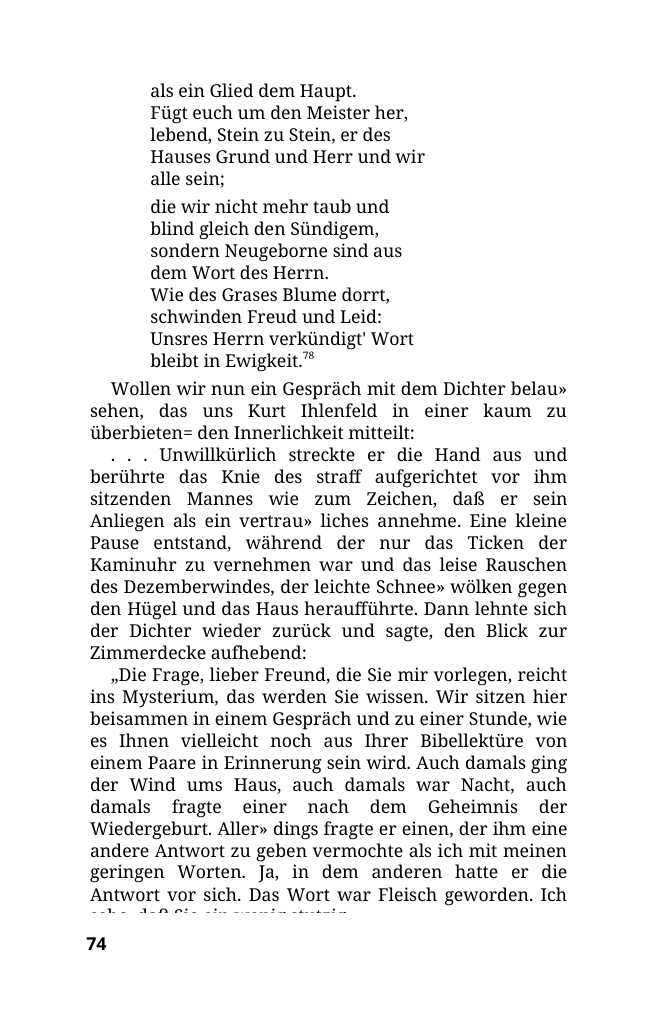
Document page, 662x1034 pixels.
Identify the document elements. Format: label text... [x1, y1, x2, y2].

text Wie des Grases Blume dorrt, schwinden Freud und Leid: [150, 284, 434, 328]
text Wollen wir nun ein Gespräch mit dem Dichter belau» sehen, das uns Kurt Ihlenfeld in einer kaum zu überbieten= den Innerlichkeit mitteilt: [90, 378, 568, 444]
text . . . Unwillkürlich streckte er die Hand aus und berührte das Knie des straff aufgerichtet vor ihm sitzenden Mannes wie zum Zeichen, daß er sein Anliegen als ein vertrau» liches annehme. Eine kleine Pause entstand, während der nur das Ticken der Kaminuhr zu vernehmen war und das leise Rauschen des Dezemberwindes, der leichte Schnee» wölken gegen den Hügel und das Haus heraufführte. Dann lehnte sich der Dichter wieder zurück und sagte, den Blick zur Zimmerdecke aufhebend: [90, 444, 568, 664]
text als ein Glied dem Haupt. [150, 80, 582, 102]
text Unsres Herrn verkündigt' Wort bleibt in Ewigkeit.78 [150, 328, 434, 372]
text 74 [86, 937, 106, 954]
text Fügt euch um den Meister her, lebend, Stein zu Stein, er des Hauses Grund und Herr und wir alle sein; [150, 102, 434, 189]
text „Die Frage, lieber Freund, die Sie mir vorlegen, reicht ins Mysterium, das werden Sie wissen. Wir sitzen hier beisammen in einem Gespräch und zu einer Stunde, wie es Ihnen vielleicht noch aus Ihrer Bibellektüre von einem Paare in Erinnerung sein wird. Auch damals ging der Wind ums Haus, auch damals war Nacht, auch damals fragte einer nach dem Geheimnis der Wiedergeburt. Aller» dings fragte er einen, der ihm eine andere Antwort zu geben vermochte als ich mit meinen geringen Worten. Ja, in dem anderen hatte er die Antwort vor sich. Das Wort war Fleisch geworden. Ich sehe, daß Sie ein wenig stutzig [90, 664, 568, 912]
text die wir nicht mehr taub und blind gleich den Sündigem, sondern Neugeborne sind aus dem Wort des Herrn. [150, 196, 434, 284]
